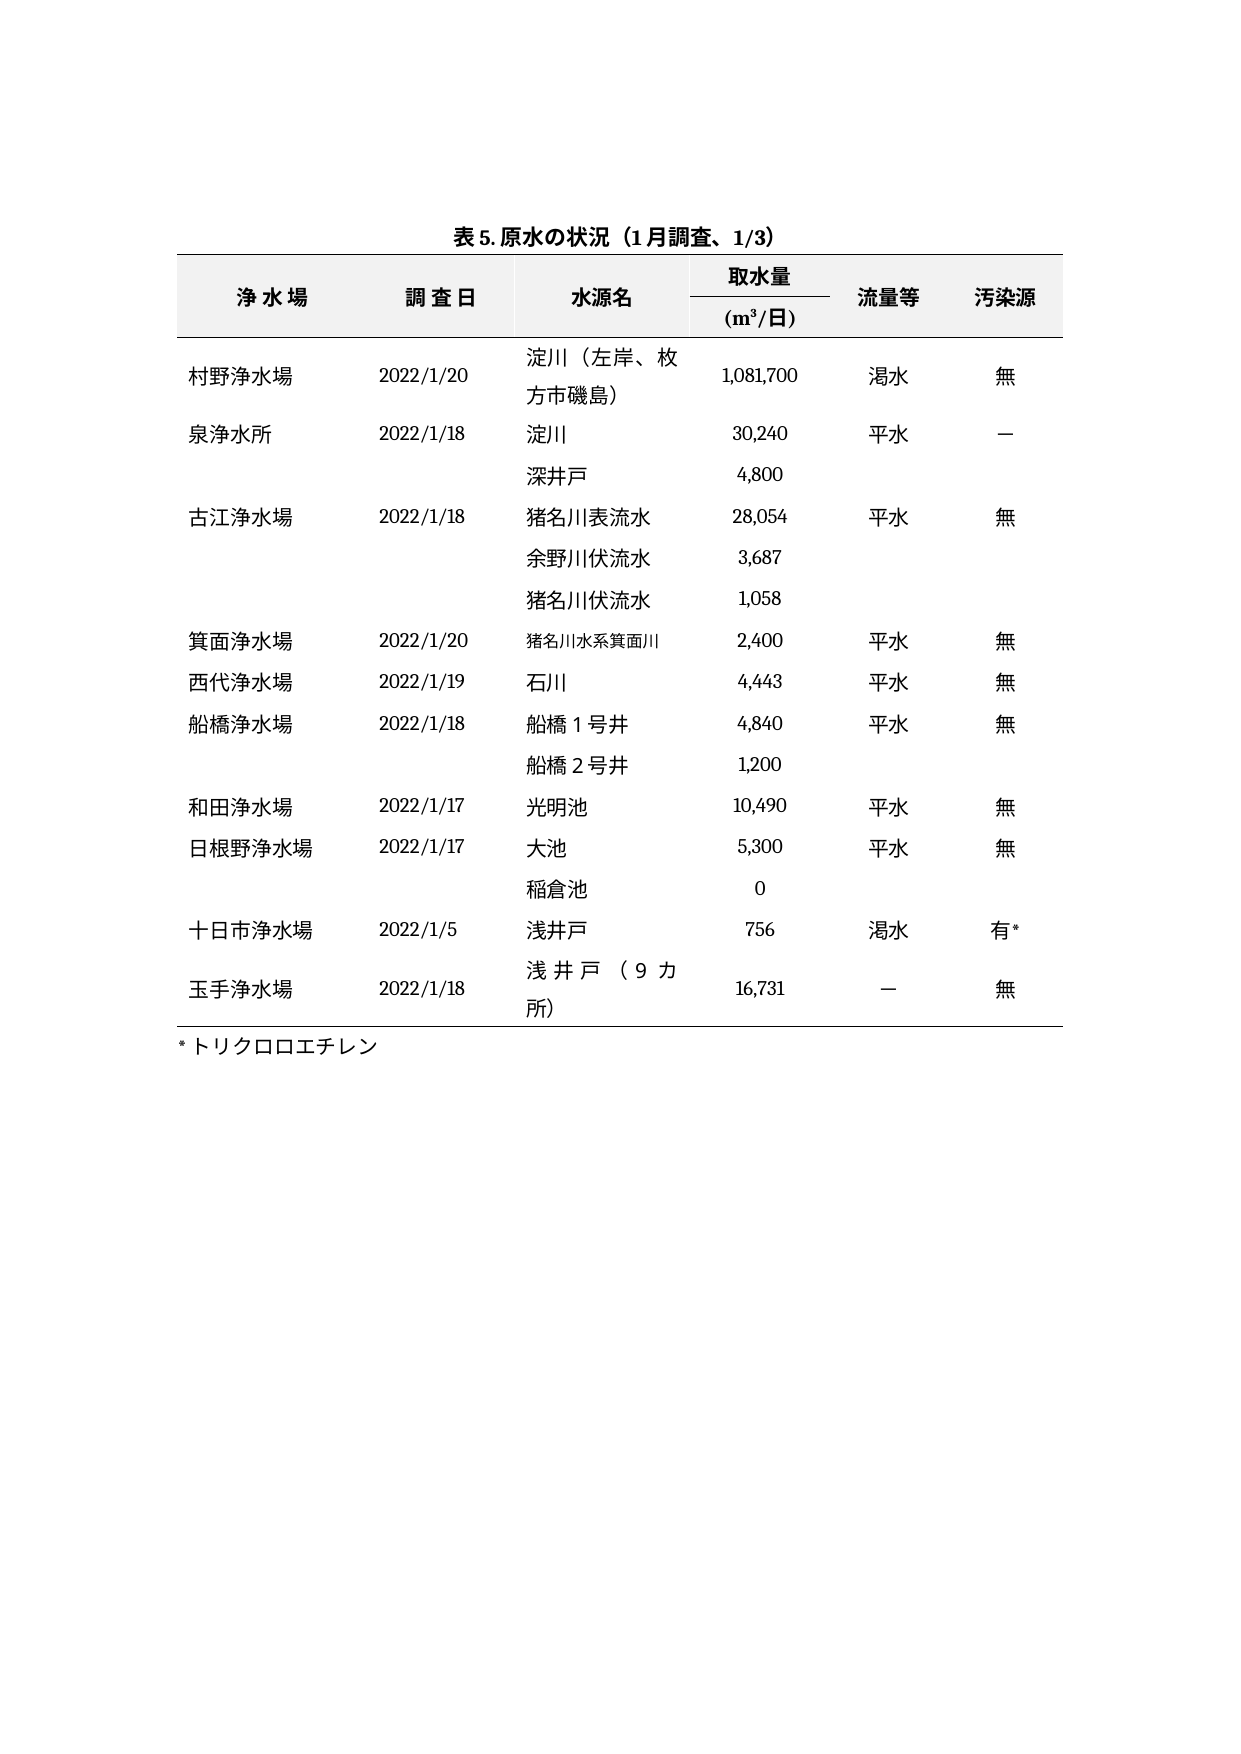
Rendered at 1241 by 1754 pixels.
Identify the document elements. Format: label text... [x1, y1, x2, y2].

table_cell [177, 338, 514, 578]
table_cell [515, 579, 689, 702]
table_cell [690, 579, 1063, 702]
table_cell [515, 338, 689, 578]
text * トリクロロエチレン [177, 1027, 1063, 1064]
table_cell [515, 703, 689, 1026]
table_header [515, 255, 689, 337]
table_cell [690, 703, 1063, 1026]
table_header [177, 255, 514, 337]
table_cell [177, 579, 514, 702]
text 表5. 原水の状況（1月調査、1/3） [177, 217, 1063, 254]
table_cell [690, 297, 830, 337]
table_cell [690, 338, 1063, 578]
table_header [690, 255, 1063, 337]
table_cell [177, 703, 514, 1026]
